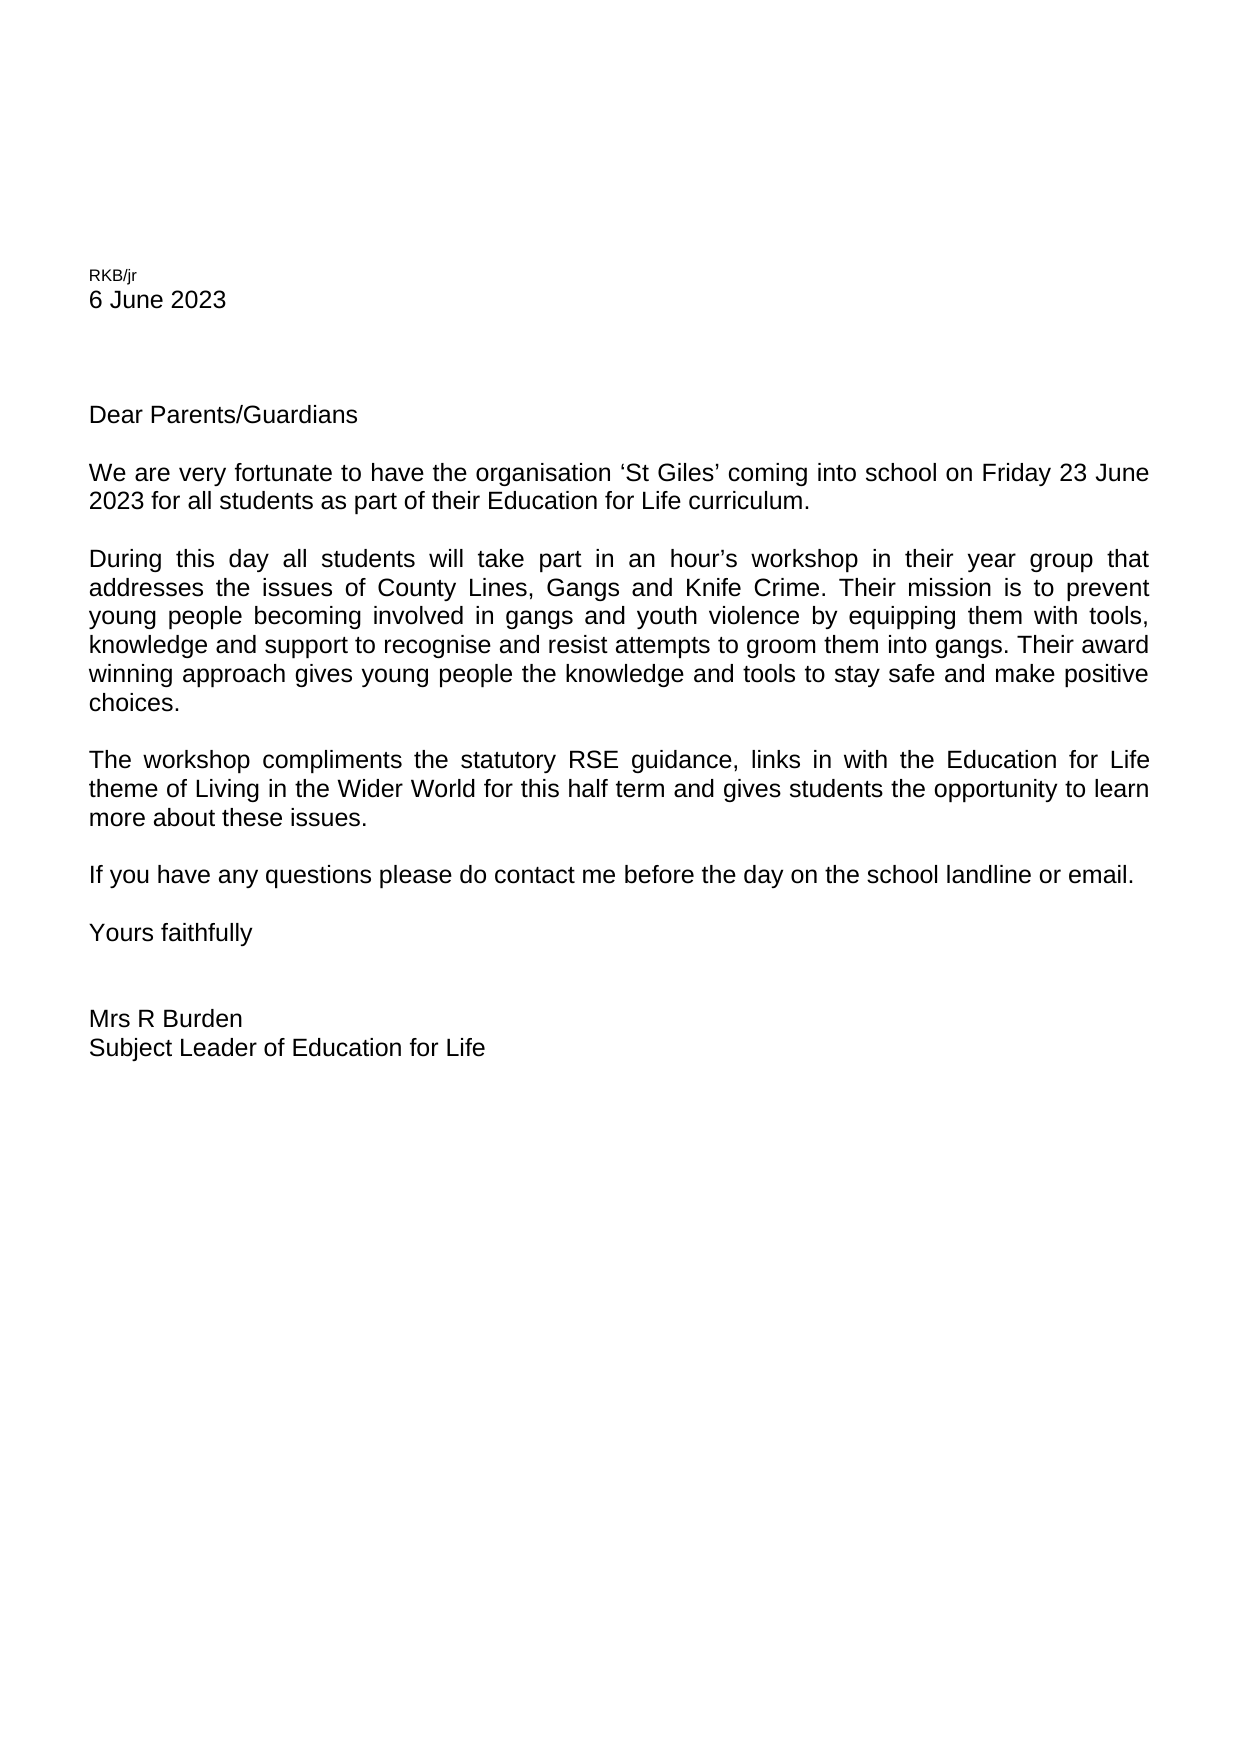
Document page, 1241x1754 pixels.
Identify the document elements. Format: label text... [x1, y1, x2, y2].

text Mrs R Burden [89, 1004, 1152, 1032]
text RKB/jr [89, 266, 1152, 285]
text Yours faithfully [89, 917, 1152, 946]
text 6 June 2023 [89, 285, 1152, 314]
text During this day all students will take part in an hour’s workshop in their year group that addresses the issues of County Lines, Gangs and Knife Crime. Their mission is to prevent young people becoming involved in gangs and youth violence by equipping them with tools, knowledge and support to recognise and resist attempts to groom them into gangs. Their award winning approach gives young people the knowledge and tools to stay safe and make positive choices. [89, 544, 1152, 716]
text We are very fortunate to have the organisation ‘St Giles’ coming into school on Friday 23 June 2023 for all students as part of their Education for Life curriculum. [89, 457, 1152, 515]
text If you have any questions please do contact me before the day on the school landline or email. [89, 860, 1152, 889]
text The workshop compliments the statutory RSE guidance, links in with the Education for Life theme of Living in the Wider World for this half term and gives students the opportunity to learn more about these issues. [89, 745, 1152, 831]
text Subject Leader of Education for Life [89, 1032, 1152, 1061]
text Dear Parents/Guardians [89, 400, 1152, 429]
